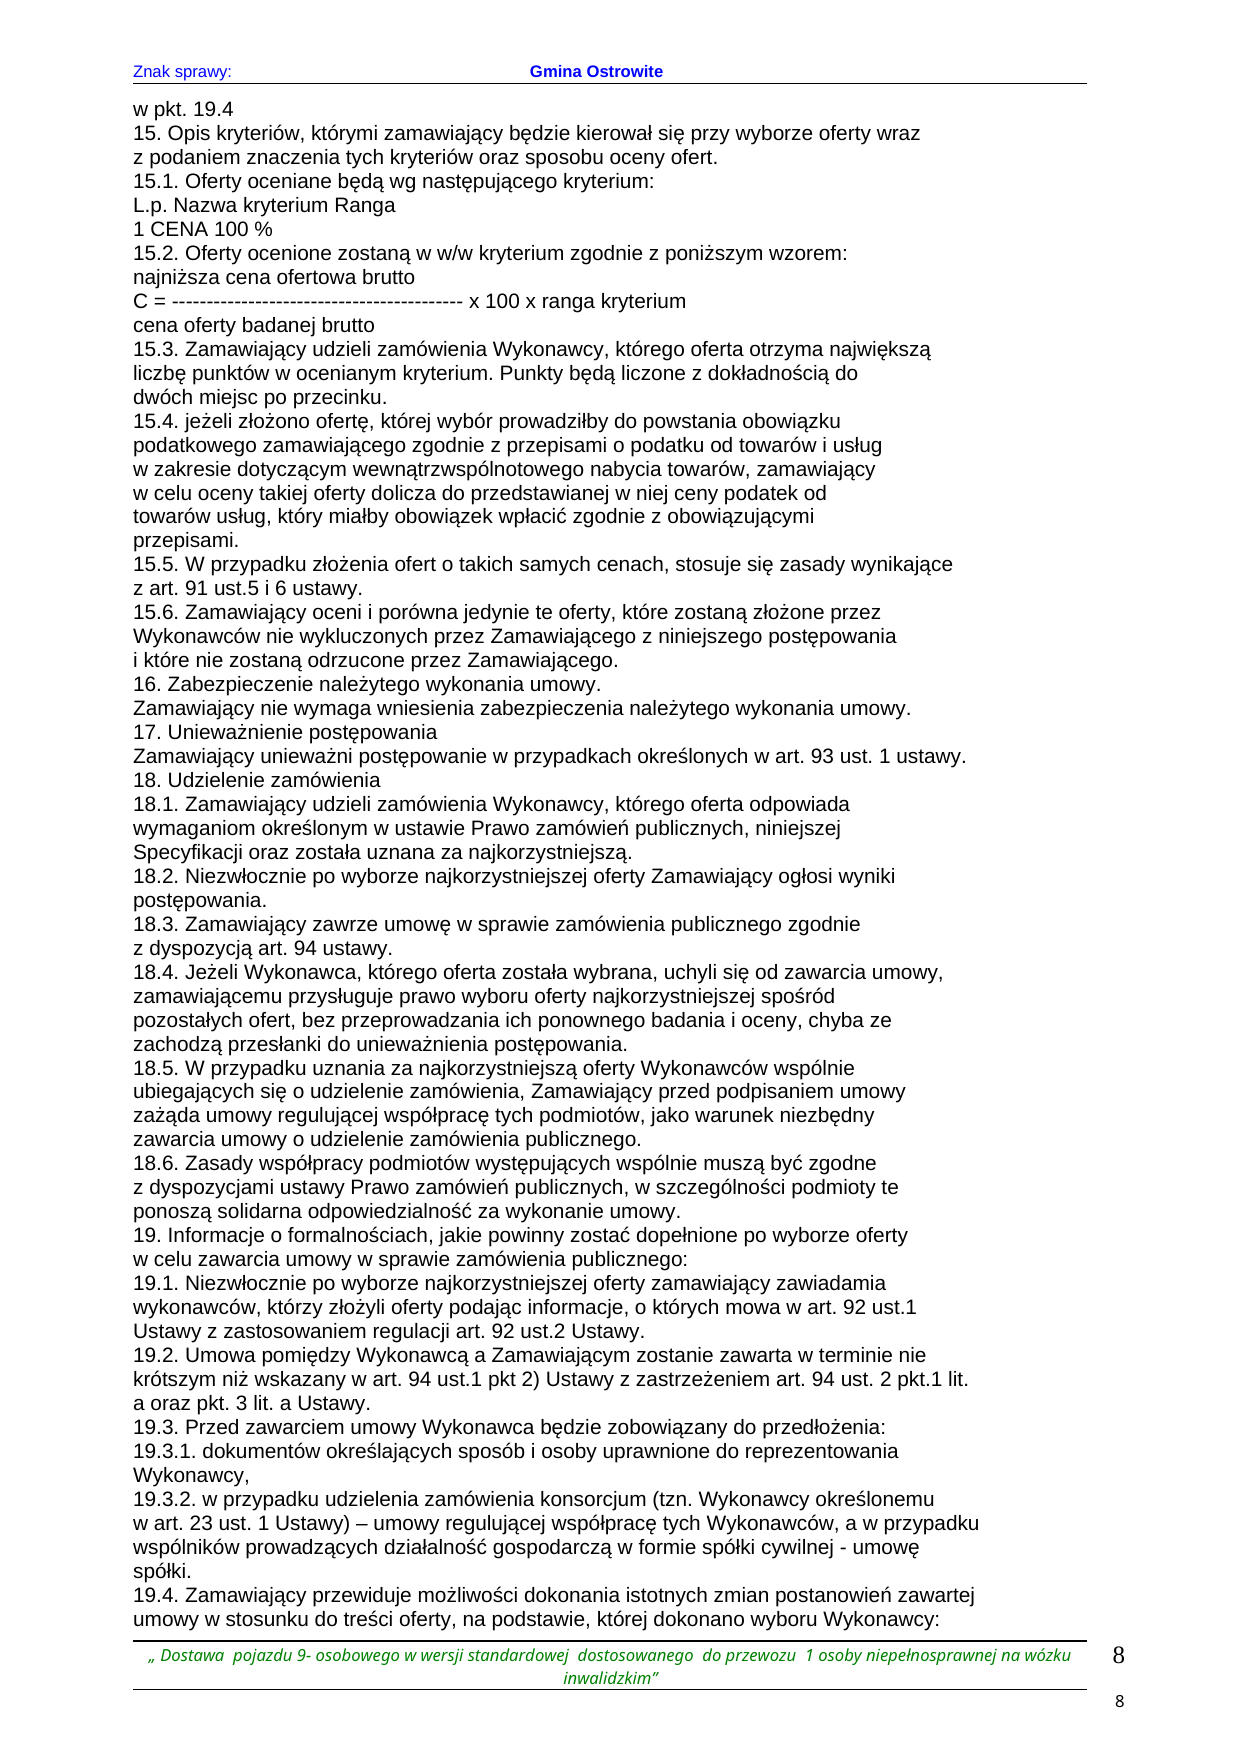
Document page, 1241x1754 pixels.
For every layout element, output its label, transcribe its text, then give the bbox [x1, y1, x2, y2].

text 18.4. Jeżeli Wykonawca, którego oferta została wybrana, uchyli się od zawarcia umowy, [133, 959, 1125, 983]
text Ustawy z zastosowaniem regulacji art. 92 ust.2 Ustawy. [133, 1319, 1125, 1343]
text wykonawców, którzy złożyli oferty podając informacje, o których mowa w art. 92 ust.1 [133, 1295, 1125, 1319]
text krótszym niż wskazany w art. 94 ust.1 pkt 2) Ustawy z zastrzeżeniem art. 94 ust. 2 pkt.1 lit. [133, 1367, 1125, 1391]
text najniższa cena ofertowa brutto [133, 265, 1125, 289]
text Wykonawców nie wykluczonych przez Zamawiającego z niniejszego postępowania [133, 624, 1125, 648]
text 15.6. Zamawiający oceni i porówna jedynie te oferty, które zostaną złożone przez [133, 600, 1125, 624]
text 15.2. Oferty ocenione zostaną w w/w kryterium zgodnie z poniższym wzorem: [133, 241, 1125, 265]
text 16. Zabezpieczenie należytego wykonania umowy. [133, 672, 1125, 696]
text 18. Udzielenie zamówienia [133, 768, 1125, 792]
text 15.4. jeżeli złożono ofertę, której wybór prowadziłby do powstania obowiązku [133, 408, 1125, 432]
text ponoszą solidarna odpowiedzialność za wykonanie umowy. [133, 1199, 1125, 1223]
text pozostałych ofert, bez przeprowadzania ich ponownego badania i oceny, chyba ze [133, 1007, 1125, 1031]
text Wykonawcy, [133, 1463, 1125, 1487]
text z dyspozycjami ustawy Prawo zamówień publicznych, w szczególności podmioty te [133, 1175, 1125, 1199]
text 18.6. Zasady współpracy podmiotów występujących wspólnie muszą być zgodne [133, 1151, 1125, 1175]
text dwóch miejsc po przecinku. [133, 384, 1125, 408]
text C = ------------------------------------------ x 100 x ranga kryterium [133, 289, 1125, 313]
text zawarcia umowy o udzielenie zamówienia publicznego. [133, 1127, 1125, 1151]
text w celu oceny takiej oferty dolicza do przedstawianej w niej ceny podatek od [133, 480, 1125, 504]
text wspólników prowadzących działalność gospodarczą w formie spółki cywilnej - umowę [133, 1534, 1125, 1558]
text 19.3. Przed zawarciem umowy Wykonawca będzie zobowiązany do przedłożenia: [133, 1415, 1125, 1439]
text zażąda umowy regulującej współpracę tych podmiotów, jako warunek niezbędny [133, 1103, 1125, 1127]
text postępowania. [133, 888, 1125, 912]
text i które nie zostaną odrzucone przez Zamawiającego. [133, 648, 1125, 672]
text 15. Opis kryteriów, którymi zamawiający będzie kierował się przy wyborze oferty wraz [133, 121, 1125, 145]
text 17. Unieważnienie postępowania [133, 720, 1125, 744]
text 1 CENA 100 % [133, 217, 1125, 241]
text 19.3.1. dokumentów określających sposób i osoby uprawnione do reprezentowania [133, 1439, 1125, 1463]
text 18.1. Zamawiający udzieli zamówienia Wykonawcy, którego oferta odpowiada [133, 792, 1125, 816]
text L.p. Nazwa kryterium Ranga [133, 193, 1125, 217]
text 19.3.2. w przypadku udzielenia zamówienia konsorcjum (tzn. Wykonawcy określonemu [133, 1487, 1125, 1511]
text z art. 91 ust.5 i 6 ustawy. [133, 576, 1125, 600]
text wymaganiom określonym w ustawie Prawo zamówień publicznych, niniejszej [133, 816, 1125, 840]
text zachodzą przesłanki do unieważnienia postępowania. [133, 1031, 1125, 1055]
text w zakresie dotyczącym wewnątrzwspólnotowego nabycia towarów, zamawiający [133, 456, 1125, 480]
text umowy w stosunku do treści oferty, na podstawie, której dokonano wyboru Wykonawcy: [133, 1606, 1125, 1630]
text podatkowego zamawiającego zgodnie z przepisami o podatku od towarów i usług [133, 432, 1125, 456]
text przepisami. [133, 528, 1125, 552]
text 15.1. Oferty oceniane będą wg następującego kryterium: [133, 169, 1125, 193]
text cena oferty badanej brutto [133, 313, 1125, 337]
text a oraz pkt. 3 lit. a Ustawy. [133, 1391, 1125, 1415]
text Zamawiający nie wymaga wniesienia zabezpieczenia należytego wykonania umowy. [133, 696, 1125, 720]
text zamawiającemu przysługuje prawo wyboru oferty najkorzystniejszej spośród [133, 983, 1125, 1007]
text Zamawiający unieważni postępowanie w przypadkach określonych w art. 93 ust. 1 ustawy. [133, 744, 1125, 768]
text z dyspozycją art. 94 ustawy. [133, 936, 1125, 959]
text 19.2. Umowa pomiędzy Wykonawcą a Zamawiającym zostanie zawarta w terminie nie [133, 1343, 1125, 1367]
text w celu zawarcia umowy w sprawie zamówienia publicznego: [133, 1247, 1125, 1271]
text 15.3. Zamawiający udzieli zamówienia Wykonawcy, którego oferta otrzyma największą [133, 337, 1125, 361]
text Specyfikacji oraz została uznana za najkorzystniejszą. [133, 840, 1125, 864]
text 19.4. Zamawiający przewiduje możliwości dokonania istotnych zmian postanowień zawartej [133, 1582, 1125, 1606]
text 15.5. W przypadku złożenia ofert o takich samych cenach, stosuje się zasady wynikające [133, 552, 1125, 576]
text liczbę punktów w ocenianym kryterium. Punkty będą liczone z dokładnością do [133, 361, 1125, 384]
text towarów usług, który miałby obowiązek wpłacić zgodnie z obowiązującymi [133, 504, 1125, 528]
text 18.3. Zamawiający zawrze umowę w sprawie zamówienia publicznego zgodnie [133, 912, 1125, 936]
text w pkt. 19.4 [133, 97, 1125, 121]
text 18.2. Niezwłocznie po wyborze najkorzystniejszej oferty Zamawiający ogłosi wyniki [133, 864, 1125, 888]
text w art. 23 ust. 1 Ustawy) – umowy regulującej współpracę tych Wykonawców, a w przypadku [133, 1511, 1125, 1534]
text ubiegających się o udzielenie zamówienia, Zamawiający przed podpisaniem umowy [133, 1079, 1125, 1103]
text z podaniem znaczenia tych kryteriów oraz sposobu oceny ofert. [133, 145, 1125, 169]
text 19. Informacje o formalnościach, jakie powinny zostać dopełnione po wyborze oferty [133, 1223, 1125, 1247]
text 18.5. W przypadku uznania za najkorzystniejszą oferty Wykonawców wspólnie [133, 1055, 1125, 1079]
text 19.1. Niezwłocznie po wyborze najkorzystniejszej oferty zamawiający zawiadamia [133, 1271, 1125, 1295]
text spółki. [133, 1558, 1125, 1582]
